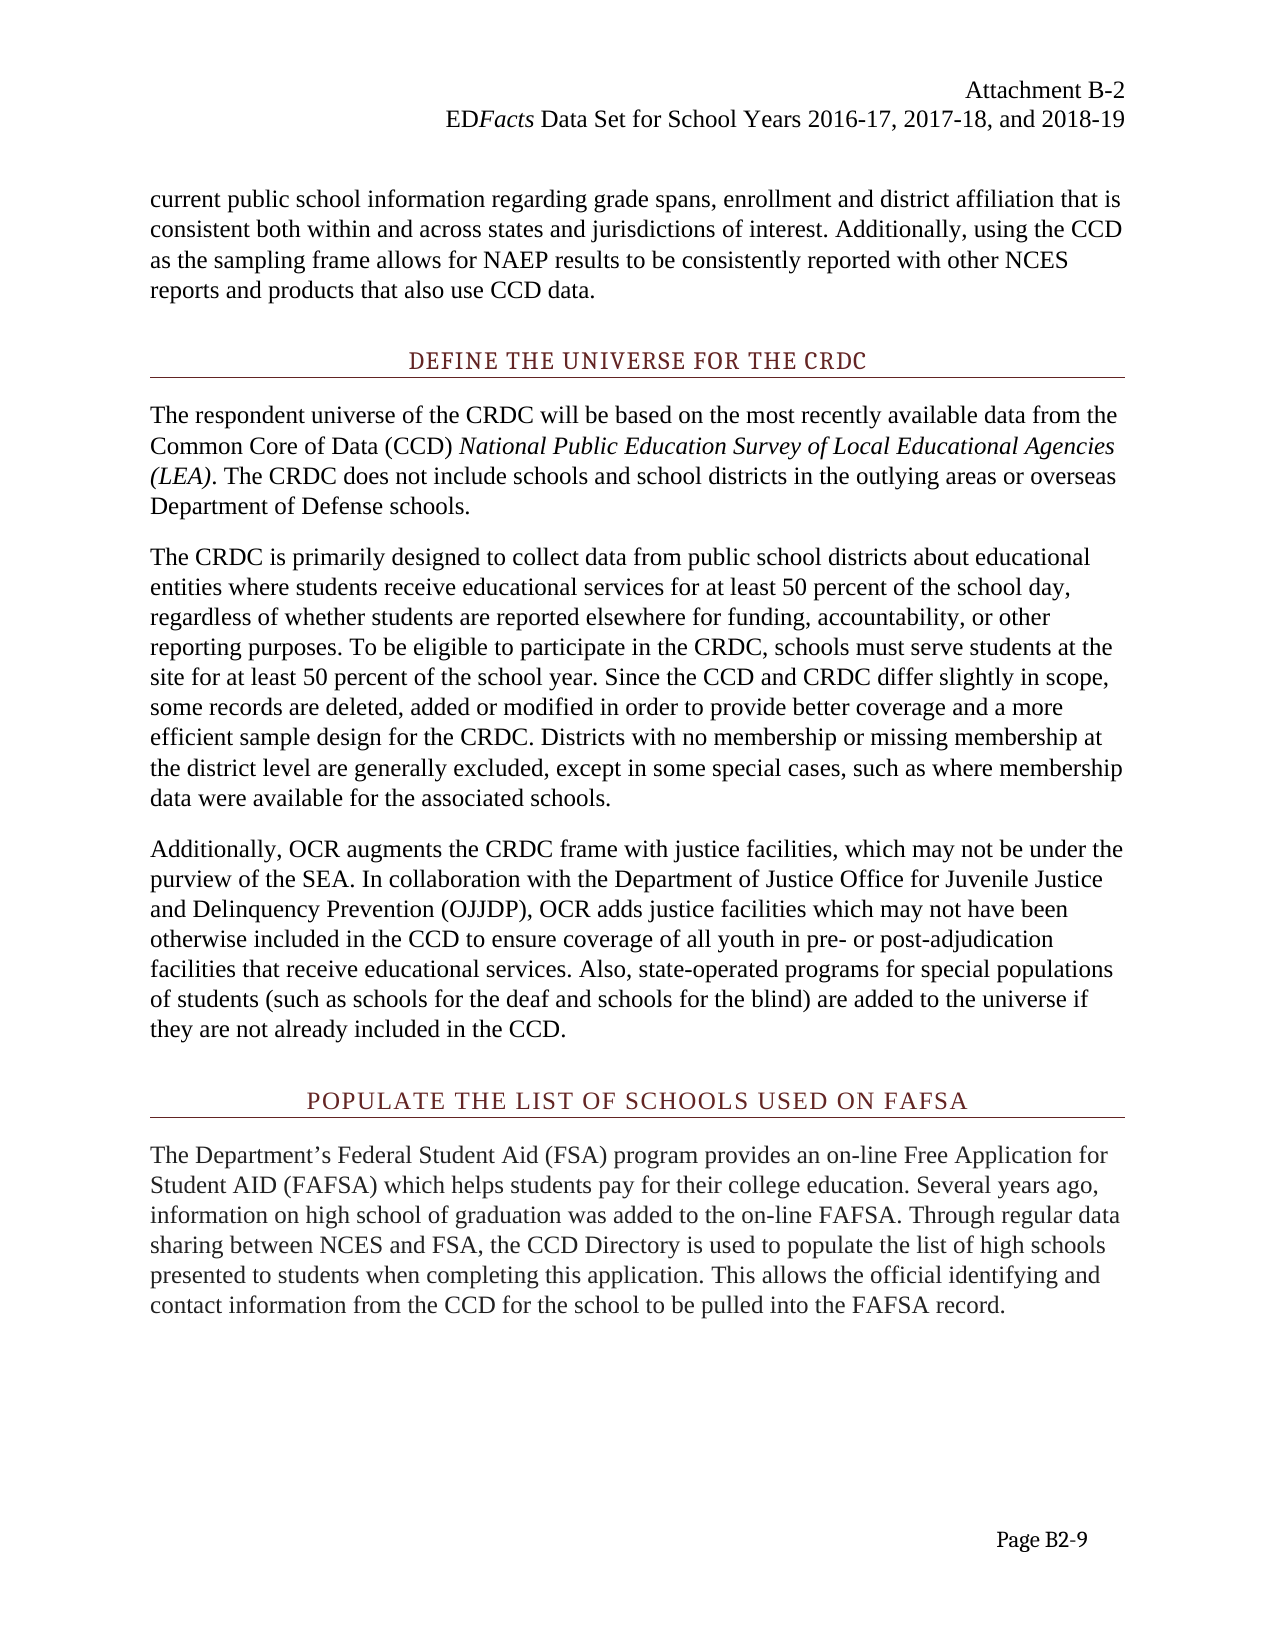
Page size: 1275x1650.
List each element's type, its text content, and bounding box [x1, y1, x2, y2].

text The CRDC is primarily designed to collect data from public school districts about educational entities where students receive educational services for at least 50 percent of the school day, regardless of whether students are reported elsewhere for funding, accountability, or other reporting purposes. To be eligible to participate in the CRDC, schools must serve students at the site for at least 50 percent of the school year. Since the CCD and CRDC differ slightly in scope, some records are deleted, added or modified in order to provide better coverage and a more efficient sample design for the CRDC. Districts with no membership or missing membership at the district level are generally excluded, except in some special cases, such as where membership data were available for the associated schools. [150, 542, 1125, 811]
subtitle Populate the list of schools used on FAFSA [150, 1086, 1125, 1117]
text The respondent universe of the CRDC will be based on the most recently available data from the Common Core of Data (CCD) National Public Education Survey of Local Educational Agencies (LEA). The CRDC does not include schools and school districts in the outlying areas or overseas Department of Defense schools. [150, 401, 1125, 520]
text Additionally, OCR augments the CRDC frame with justice facilities, which may not be under the purview of the SEA. In collaboration with the Department of Justice Office for Juvenile Justice and Delinquency Prevention (OJJDP), OCR adds justice facilities which may not have been otherwise included in the CCD to ensure coverage of all youth in pre- or post-adjudication facilities that receive educational services. Also, state-operated programs for special populations of students (such as schools for the deaf and schools for the blind) are added to the universe if they are not already included in the CCD. [150, 834, 1125, 1043]
subtitle Define the universe for the CRDC [150, 347, 1125, 377]
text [150, 184, 1125, 303]
text The Department’s Federal Student Aid (FSA) program provides an on-line Free Application for Student AID (FAFSA) which helps students pay for their college education. Several years ago, information on high school of graduation was added to the on-line FAFSA. Through regular data sharing between NCES and FSA, the CCD Directory is used to populate the list of high schools presented to students when completing this application. This allows the official identifying and contact information from the CCD for the school to be pulled into the FAFSA record. [150, 1140, 1125, 1319]
